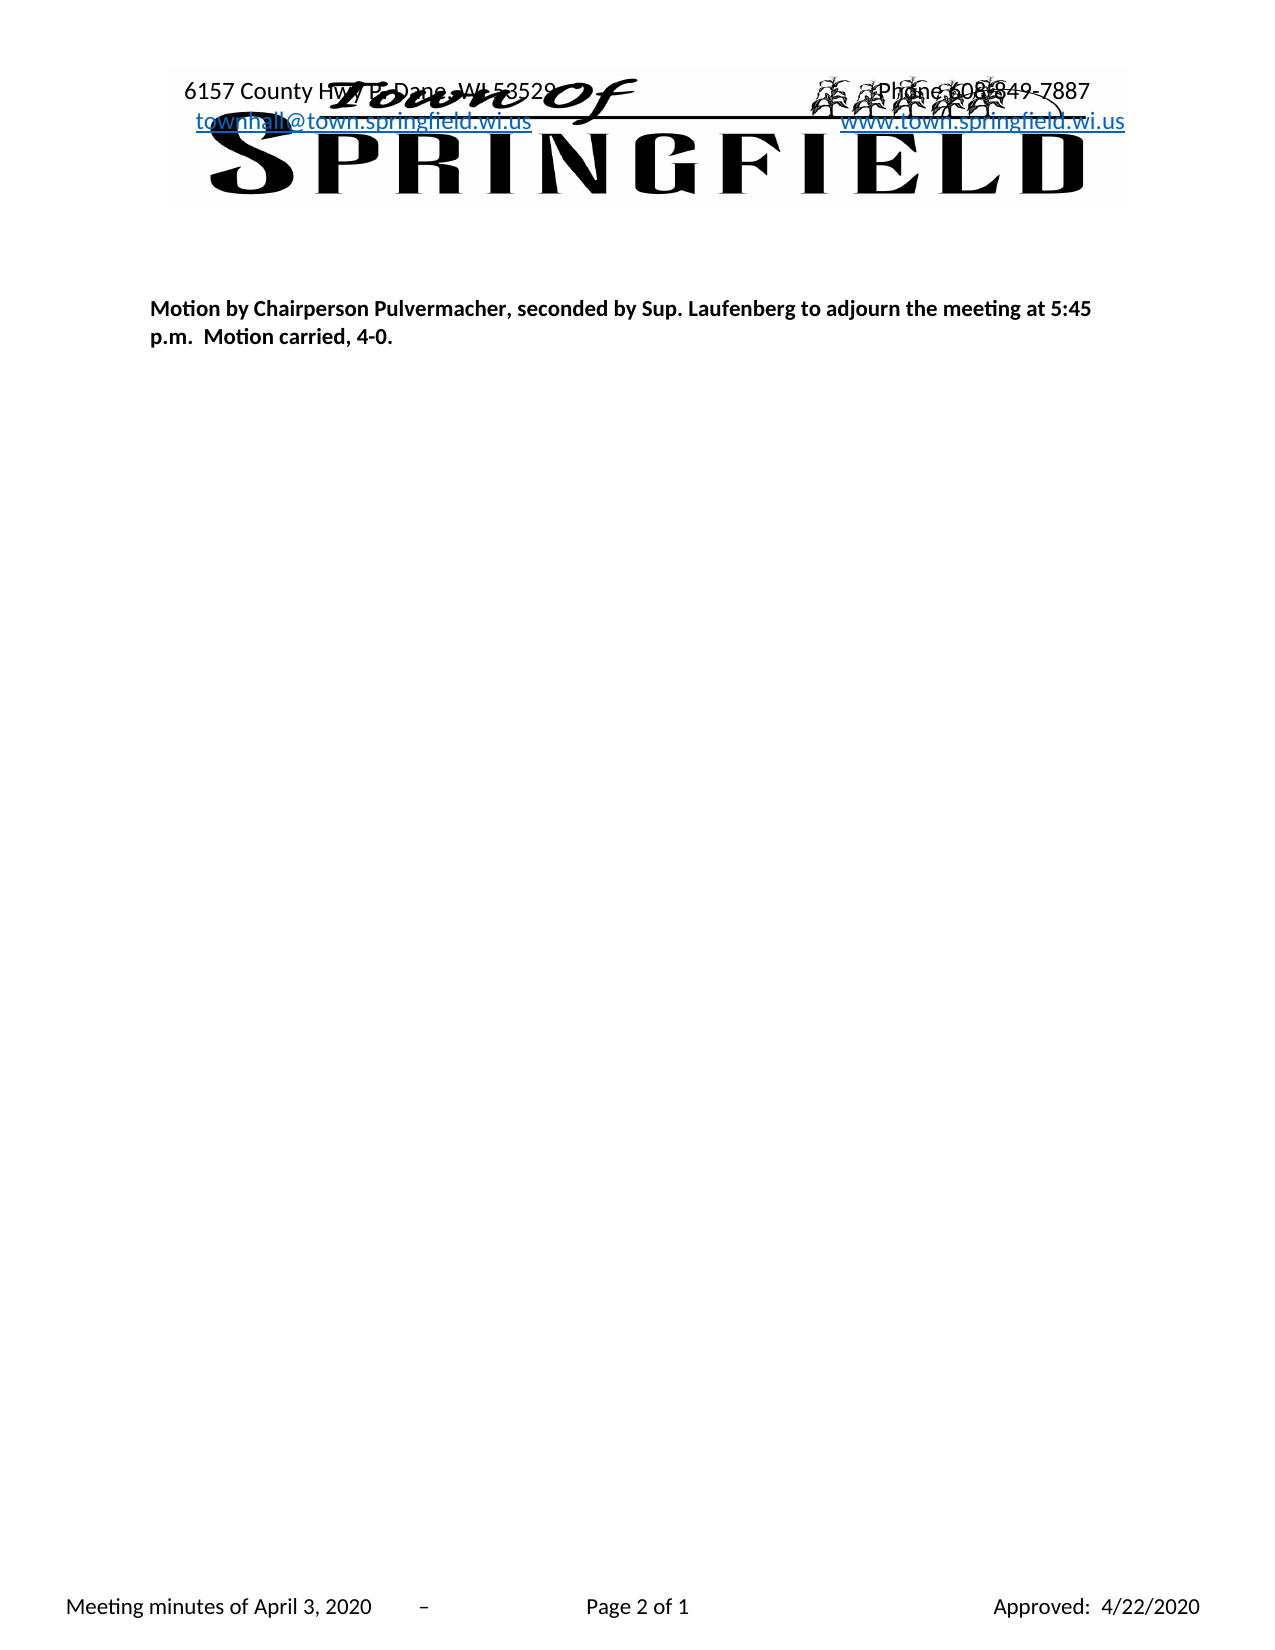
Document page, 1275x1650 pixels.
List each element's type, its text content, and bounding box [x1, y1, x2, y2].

text Motion by Chairperson Pulvermacher, seconded by Sup. Laufenberg to adjourn the meeting at 5:45 p.m. Motion carried, 4-0. [150, 294, 1125, 350]
